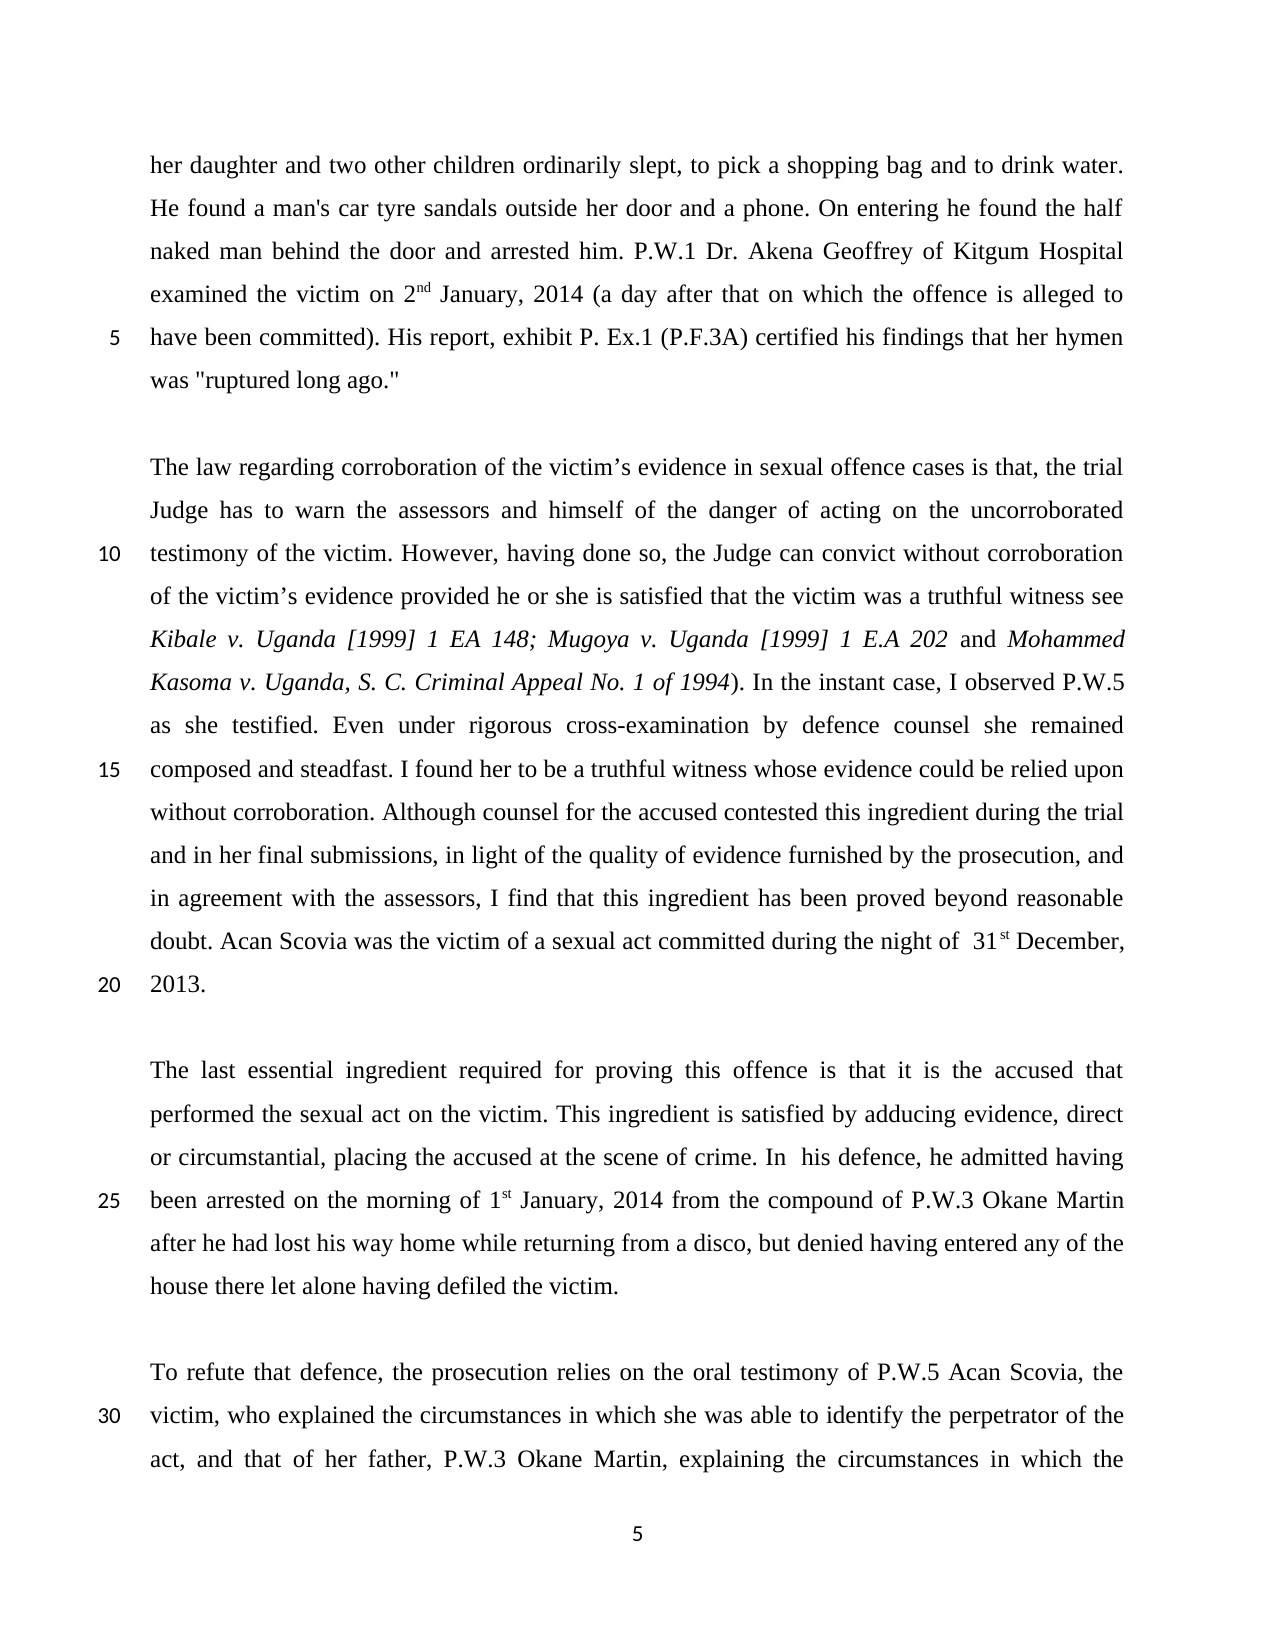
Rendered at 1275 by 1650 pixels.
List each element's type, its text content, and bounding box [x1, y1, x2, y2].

text The last essential ingredient required for proving this offence is that it is the accused that performed the sexual act on the victim. This ingredient is satisfied by adducing evidence, direct or circumstantial, placing the accused at the scene of crime. In his defence, he admitted having been arrested on the morning of 1st January, 2014 from the compound of P.W.3 Okane Martin after he had lost his way home while returning from a disco, but denied having entered any of the house there let alone having defiled the victim. [150, 1056, 1125, 1300]
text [150, 1357, 1125, 1472]
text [150, 150, 1125, 394]
text The law regarding corroboration of the victim’s evidence in sexual offence cases is that, the trial Judge has to warn the assessors and himself of the danger of acting on the uncorroborated testimony of the victim. However, having done so, the Judge can convict without corroboration of the victim’s evidence provided he or she is satisfied that the victim was a truthful witness see Kibale v. Uganda [1999] 1 EA 148; Mugoya v. Uganda [1999] 1 E.A 202 and Mohammed Kasoma v. Uganda, S. C. Criminal Appeal No. 1 of 1994). In the instant case, I observed P.W.5 as she testified. Even under rigorous cross-examination by defence counsel she remained composed and steadfast. I found her to be a truthful witness whose evidence could be relied upon without corroboration. Although counsel for the accused contested this ingredient during the trial and in her final submissions, in light of the quality of evidence furnished by the prosecution, and in agreement with the assessors, I find that this ingredient has been proved beyond reasonable doubt. Acan Scovia was the victim of a sexual act committed during the night of 31st December, 2013. [150, 452, 1125, 998]
